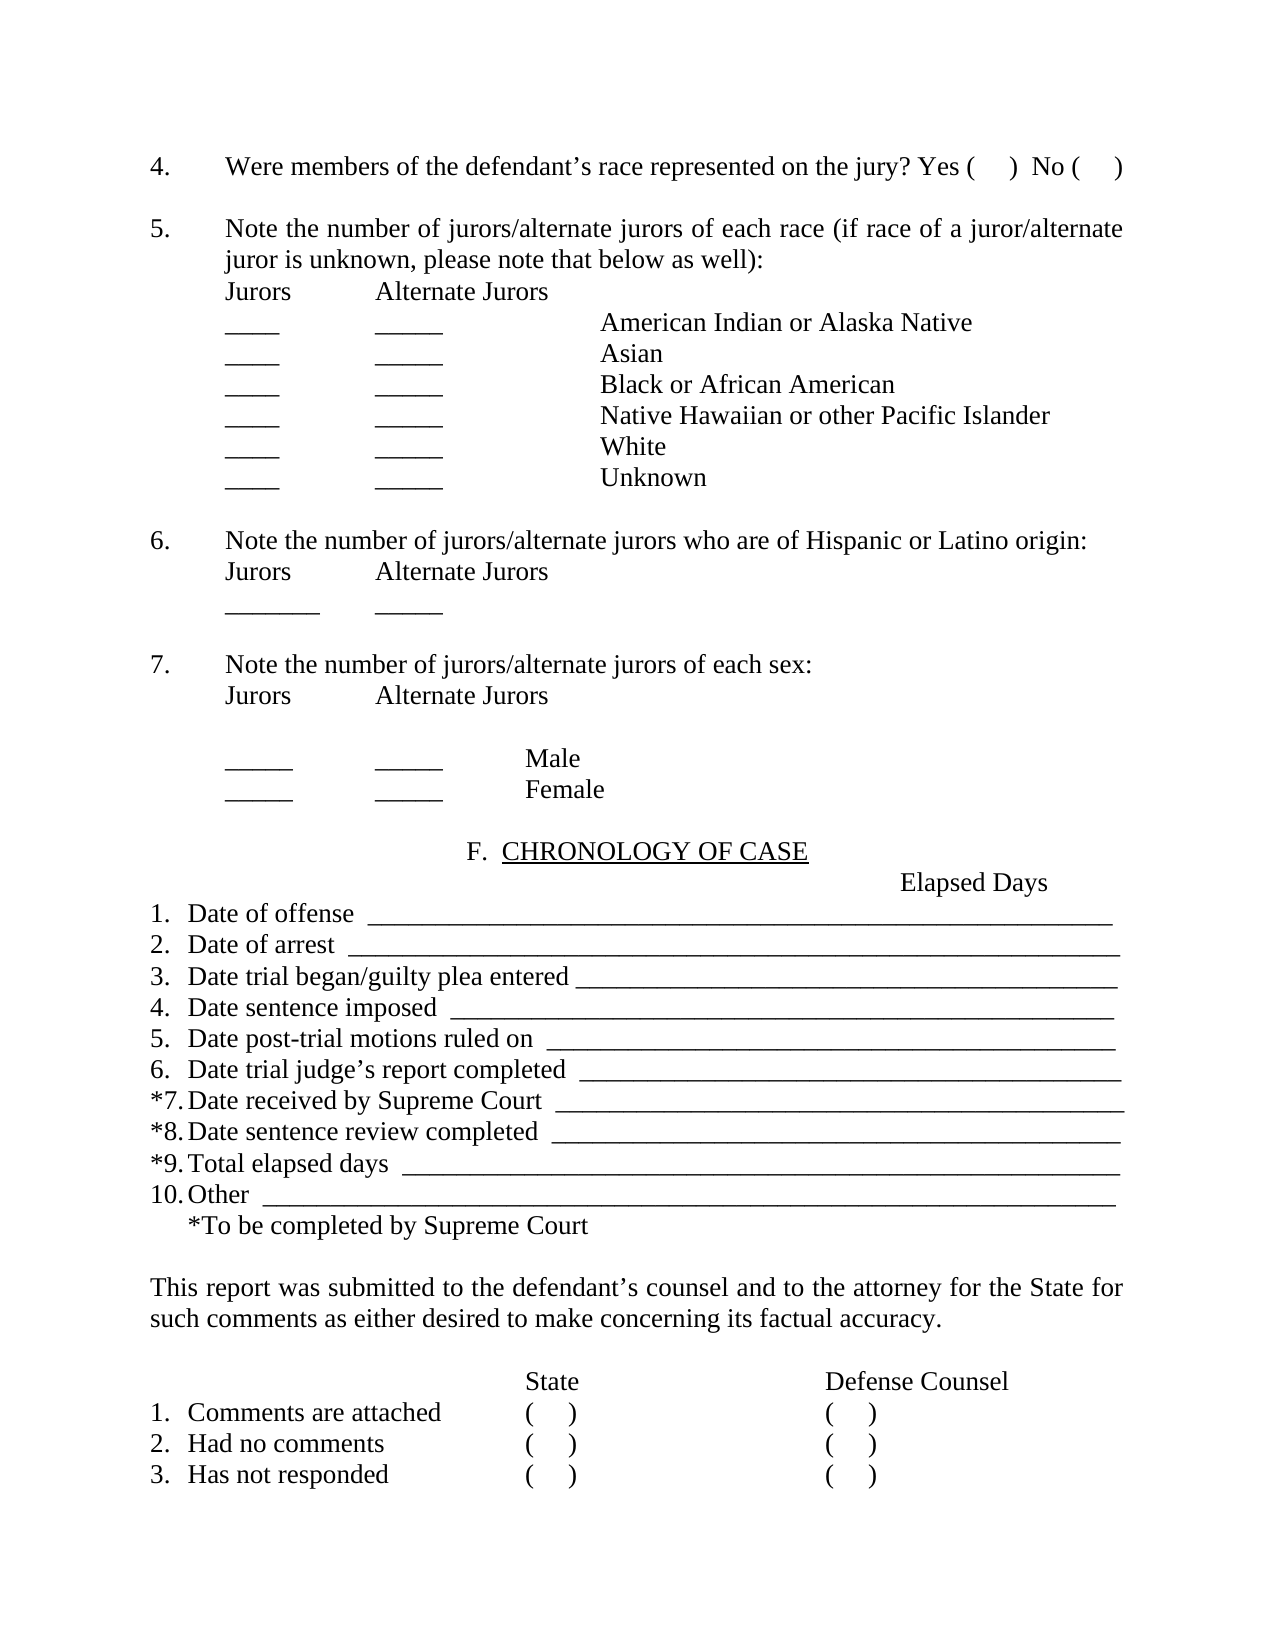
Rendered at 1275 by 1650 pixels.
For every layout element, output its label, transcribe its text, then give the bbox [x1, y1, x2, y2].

text ____ _____ Native Hawaiian or other Pacific Islander [150, 399, 1125, 430]
text 3. Date trial began/guilty plea entered ________________________________________ [150, 960, 1125, 991]
text _____ _____ Male [150, 742, 1125, 773]
text Jurors Alternate Jurors [150, 555, 1125, 586]
text ____ _____ Unknown [150, 461, 1125, 493]
text 10. Other _______________________________________________________________ [150, 1178, 1125, 1209]
text 4. Were members of the defendant’s race represented on the jury? Yes ( ) No ( ) [150, 150, 1125, 181]
text 6. Date trial judge’s report completed ________________________________________ [150, 1053, 1125, 1084]
text *9. Total elapsed days _____________________________________________________ [150, 1147, 1125, 1178]
text ____ _____ Black or African American [150, 368, 1125, 399]
text Jurors Alternate Jurors [150, 679, 1125, 711]
text F. CHRONOLOGY OF CASE [150, 835, 1125, 866]
text 4. Date sentence imposed _________________________________________________ [150, 991, 1125, 1022]
text ____ _____ American Indian or Alaska Native [150, 306, 1125, 337]
text 2. Date of arrest _________________________________________________________ [150, 929, 1125, 960]
text _______ _____ [150, 586, 1125, 617]
text *8. Date sentence review completed __________________________________________ [150, 1116, 1125, 1147]
text Elapsed Days [150, 866, 1125, 897]
text *To be completed by Supreme Court [150, 1209, 1125, 1240]
text Jurors Alternate Jurors [150, 274, 1125, 306]
text This report was submitted to the defendant’s counsel and to the attorney for the State for such comments as either desired to make concerning its factual accuracy. [150, 1271, 1125, 1333]
text *7. Date received by Supreme Court __________________________________________ [150, 1084, 1125, 1116]
text 5. Note the number of jurors/alternate jurors of each race (if race of a juror/alternate juror is unknown, please note that below as well): [150, 212, 1125, 274]
text 5. Date post-trial motions ruled on __________________________________________ [150, 1022, 1125, 1053]
text ____ _____ White [150, 430, 1125, 461]
text 7. Note the number of jurors/alternate jurors of each sex: [150, 648, 1125, 679]
text State Defense Counsel [150, 1365, 1125, 1396]
text 6. Note the number of jurors/alternate jurors who are of Hispanic or Latino origin: [150, 524, 1125, 555]
text 2. Had no comments ( ) ( ) [150, 1427, 1125, 1458]
text _____ _____ Female [150, 773, 1125, 804]
text 3. Has not responded ( ) ( ) [150, 1458, 1125, 1489]
text 1. Comments are attached ( ) ( ) [150, 1396, 1125, 1427]
text ____ _____ Asian [150, 337, 1125, 368]
text 1. Date of offense _______________________________________________________ [150, 897, 1125, 929]
